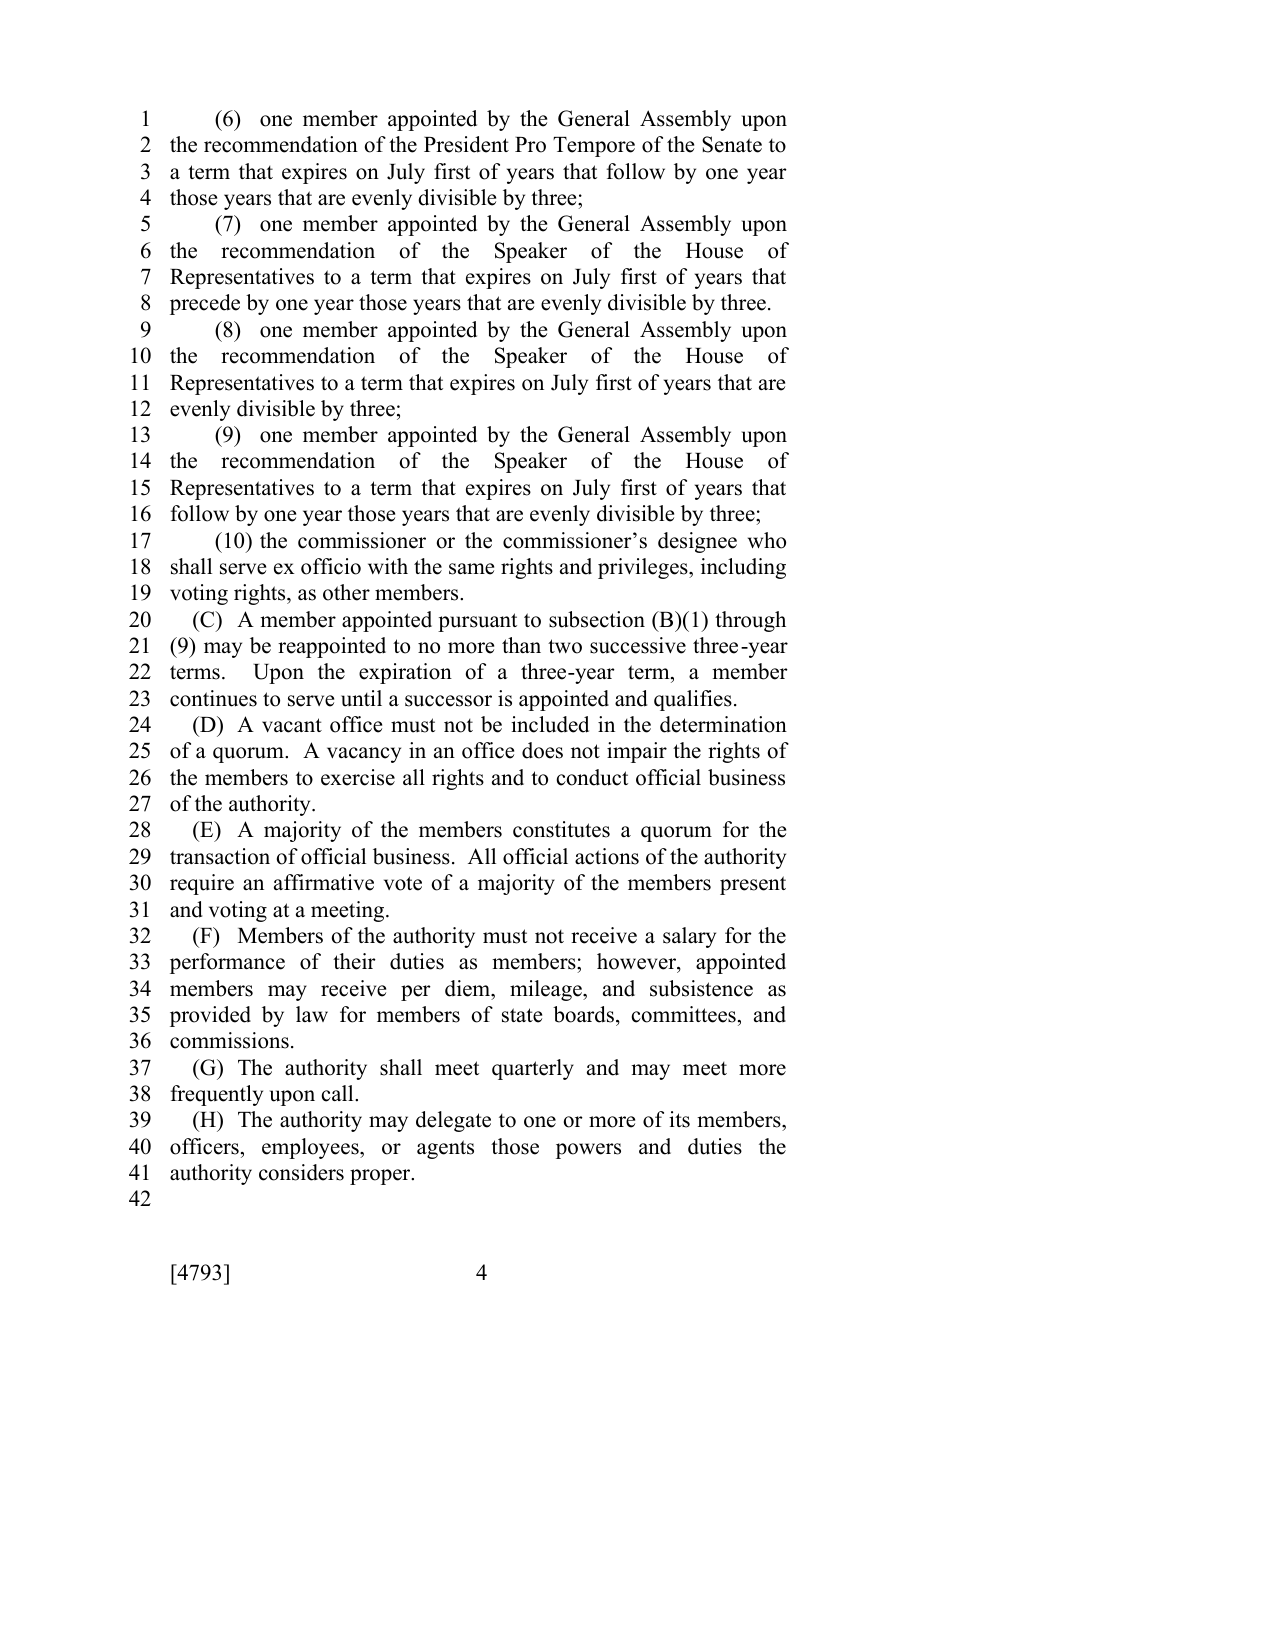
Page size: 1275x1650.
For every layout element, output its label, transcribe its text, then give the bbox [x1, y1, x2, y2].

text (H) The authority may delegate to one or more of its members, officers, employees, or agents those powers and duties the authority considers proper. [169, 1106, 787, 1186]
text (9) one member appointed by the General Assembly upon the recommendation of the Speaker of the House of Representatives to a term that expires on July first of years that follow by one year those years that are evenly divisible by three; [169, 421, 787, 527]
text (G) The authority shall meet quarterly and may meet more frequently upon call. [169, 1054, 787, 1106]
text (6) one member appointed by the General Assembly upon the recommendation of the President Pro Tempore of the Senate to a term that expires on July first of years that follow by one year those years that are evenly divisible by three; [169, 105, 787, 210]
text (7) one member appointed by the General Assembly upon the recommendation of the Speaker of the House of Representatives to a term that expires on July first of years that precede by one year those years that are evenly divisible by three. [169, 210, 787, 316]
text (10) the commissioner or the commissioner’s designee who shall serve ex officio with the same rights and privileges, including voting rights, as other members. [169, 527, 787, 606]
text (E) A majority of the members constitutes a quorum for the transaction of official business. All official actions of the authority require an affirmative vote of a majority of the members present and voting at a meeting. [169, 817, 787, 922]
text (C) A member appointed pursuant to subsection (B)(1) through (9) may be reappointed to no more than two successive three-year terms. Upon the expiration of a three-year term, a member continues to serve until a successor is appointed and qualifies. [169, 606, 787, 711]
text (D) A vacant office must not be included in the determination of a quorum. A vacancy in an office does not impair the rights of the members to exercise all rights and to conduct official business of the authority. [169, 711, 787, 817]
text (F) Members of the authority must not receive a salary for the performance of their duties as members; however, appointed members may receive per diem, mileage, and subsistence as provided by law for members of state boards, committees, and commissions. [169, 922, 787, 1054]
text (8) one member appointed by the General Assembly upon the recommendation of the Speaker of the House of Representatives to a term that expires on July first of years that are evenly divisible by three; [169, 316, 787, 421]
